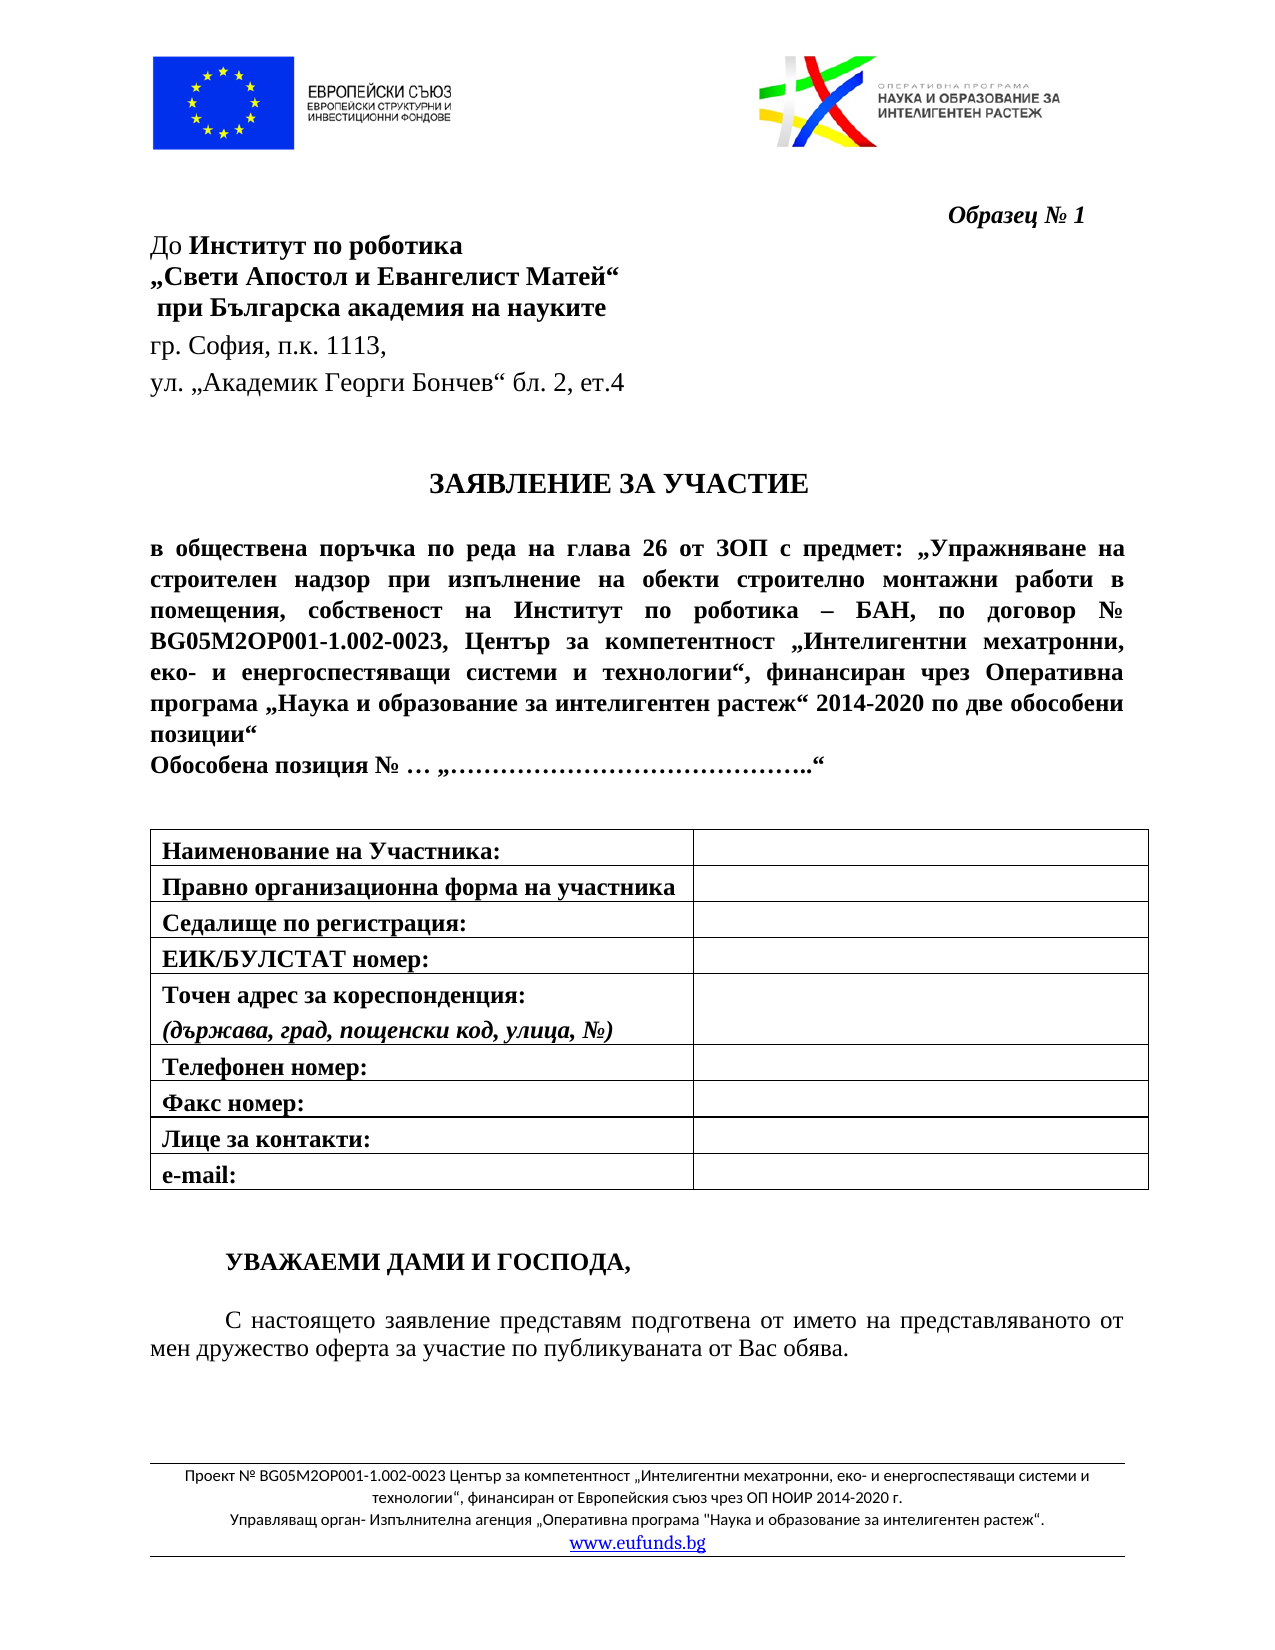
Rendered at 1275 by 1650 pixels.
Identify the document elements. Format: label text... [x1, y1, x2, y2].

picture [139, 41, 484, 156]
table_cell [694, 1154, 1148, 1189]
table_cell Седалище по регистрация: [151, 902, 693, 937]
text Образец № 1 [592, 201, 1088, 229]
table_header [694, 830, 1148, 865]
text „Свети Апостол и Евангелист Матей“ [150, 260, 1125, 292]
picture [747, 39, 1077, 154]
text Обособена позиция № … „……………………………………..“ [150, 750, 1125, 779]
table_cell [694, 902, 1148, 937]
table_cell ЕИК/БУЛСТАТ номер: [151, 938, 693, 973]
text гр. София, п.к. 1113, [150, 329, 1125, 360]
text ЗАЯВЛЕНИЕ ЗА УЧАСТИЕ [150, 466, 1088, 499]
table_cell Лице за контакти: [151, 1118, 693, 1152]
table_cell [694, 974, 1148, 1044]
table_cell Факс номер: [151, 1081, 693, 1116]
table_cell Телефонен номер: [151, 1045, 693, 1080]
table_cell e-mail: [151, 1154, 693, 1189]
table_cell Точен адрес за кореспонденция: (държава, град, пощенски код, улица, №) [151, 974, 693, 1044]
text ул. „Академик Георги Бончев“ бл. 2, ет.4 [150, 366, 1125, 397]
table_header Наименование на Участника: [151, 830, 693, 865]
text при Българска академия на науките [150, 292, 1125, 323]
text в обществена поръчка по реда на глава 26 от ЗОП с предмет: „Упражняване на строителен надзор при изпълнение на обекти строително монтажни работи в помещения, собственост на Институт по роботика – БАН, по договор № BG05M2OP001-1.002-0023, Център за компетентност „Интелигентни мехатронни, eко- и енергоспестяващи системи и технологии“, финансиран чрез Оперативна програма „Наука и образование за интелигентен растеж“ 2014-2020 по две обособени позиции“ [150, 533, 1125, 748]
text УВАЖАЕМИ ДАМИ И ГОСПОДА, [150, 1247, 1125, 1276]
table_cell [694, 938, 1148, 973]
text До Институт по роботика [150, 229, 1125, 260]
table_cell [694, 866, 1148, 901]
table_cell Правно организационна форма на участника [151, 866, 693, 901]
table_cell [694, 1081, 1148, 1116]
table_cell [694, 1118, 1148, 1152]
text С настоящето заявление представям подготвена от името на представляваното от мен дружество оферта за участие по публикуваната от Вас обява. [150, 1305, 1125, 1362]
table_cell [694, 1045, 1148, 1080]
